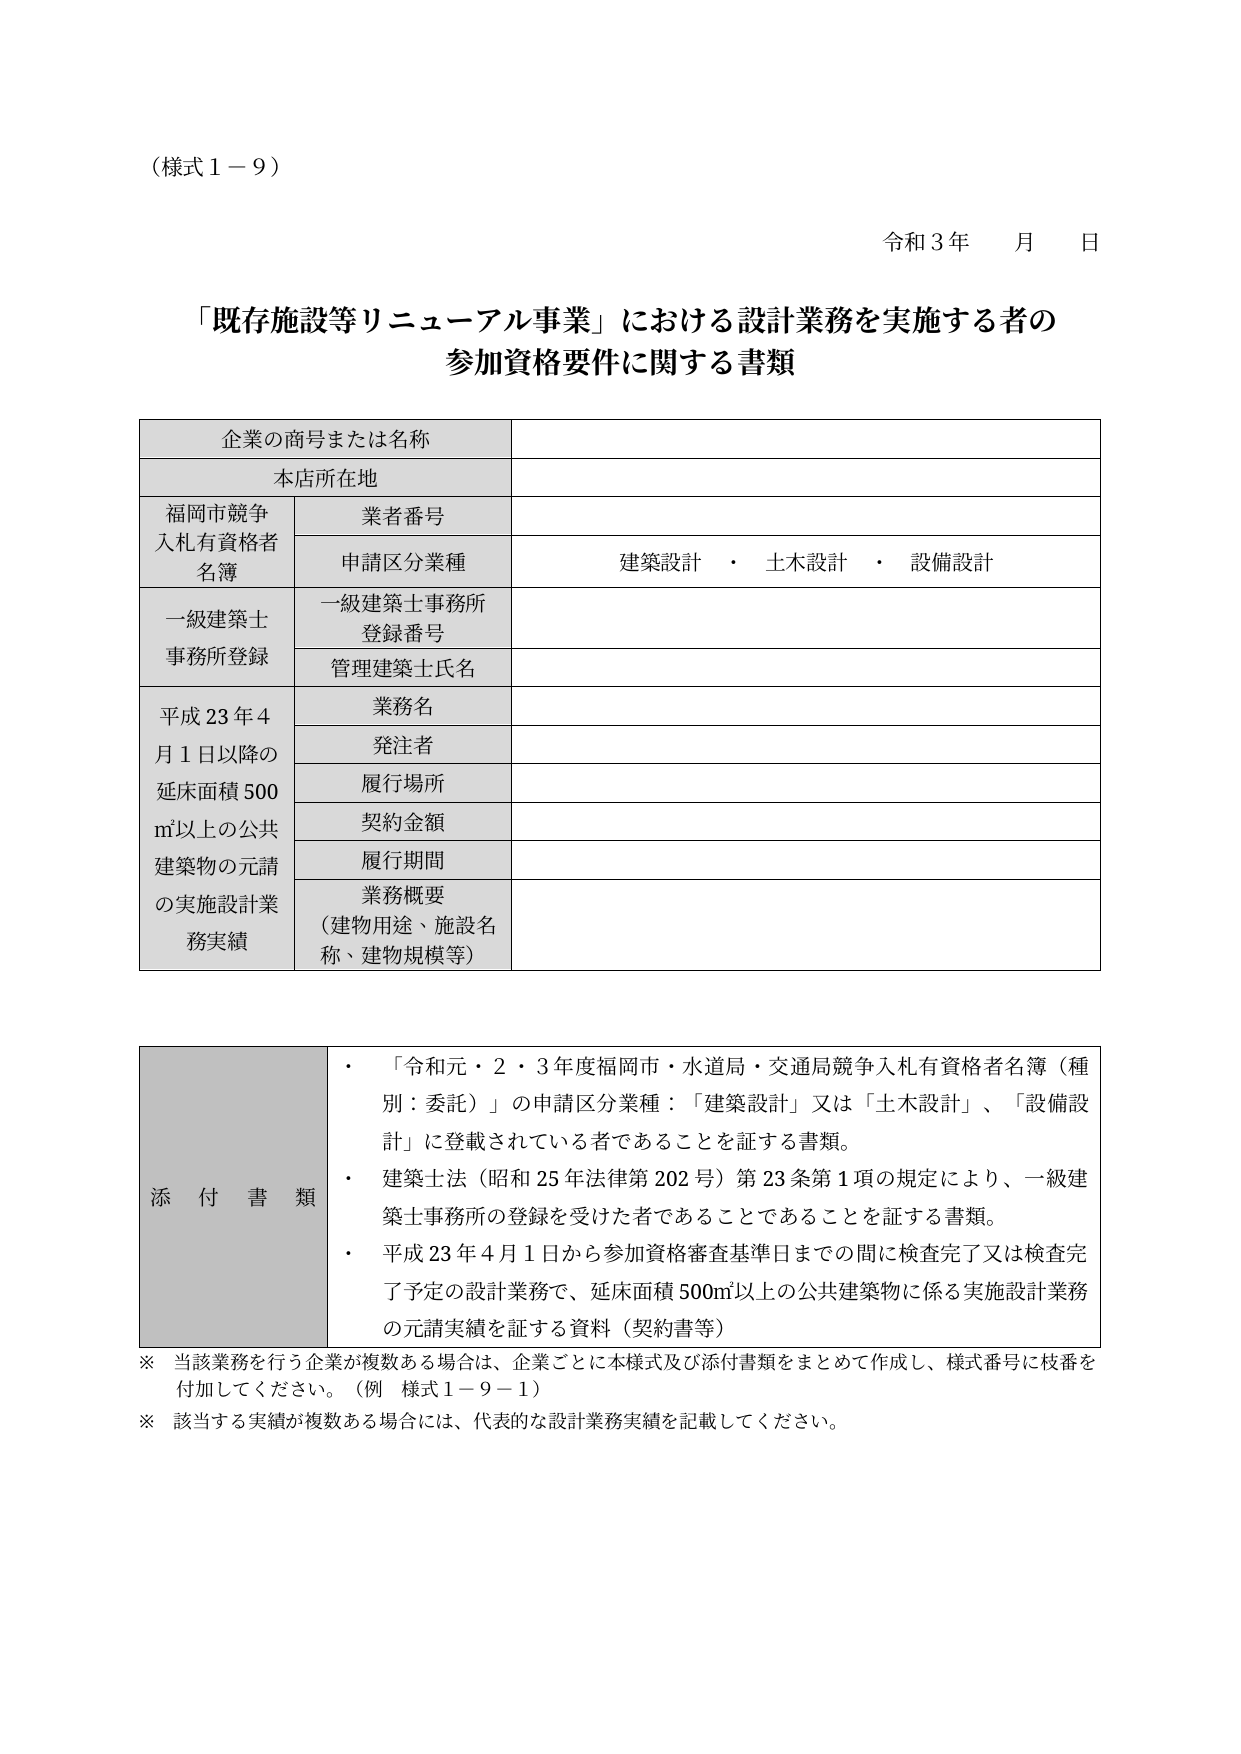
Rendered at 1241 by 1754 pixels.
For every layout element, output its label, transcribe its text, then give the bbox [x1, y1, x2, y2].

table_cell 一級建築士 事務所登録 [140, 588, 294, 686]
table_cell [512, 687, 1100, 724]
table_cell 履行場所 [295, 764, 511, 802]
table_cell [512, 764, 1100, 802]
text ※ 当該業務を行う企業が複数ある場合は、企業ごとに本様式及び添付書類をまとめて作成し、様式番号に枝番を付加してください。（例 様式１－９－１） [139, 1348, 1101, 1402]
table_header 添付書類 [140, 1047, 327, 1347]
table_cell [512, 649, 1100, 686]
table_cell [512, 841, 1100, 879]
text 「既存施設等リニューアル事業」における設計業務を実施する者の [139, 298, 1101, 339]
table_cell 業務概要 （建物用途、施設名称、建物規模等） [295, 880, 511, 969]
table_cell 福岡市競争 入札有資格者名簿 [140, 497, 294, 587]
table_cell [512, 726, 1100, 763]
table_header 「令和元・２・３年度福岡市・水道局・交通局競争入札有資格者名簿（種別：委託）」の申請区分業種：「建築設計」又は「土木設計」、「設備設計」に登載されている者であることを証する書類。 建築士法（昭和25年法律第202号）第23条第1項の規定により、一級建築士事務所の登録を受けた者であることであることを証する書類。 平成23年４月１日から参加資格審査基準日までの間に検査完了又は検査完了予定の設計業務で、延床面積500㎡以上の公共建築物に係る実施設計業務の元請実績を証する資料（契約書等） [328, 1047, 1100, 1347]
table_cell [512, 459, 1100, 496]
text 参加資格要件に関する書類 [139, 339, 1101, 381]
table_cell [512, 497, 1100, 534]
table_cell 管理建築士氏名 [295, 649, 511, 686]
text （様式１－９） [139, 148, 1101, 185]
table_cell 申請区分業種 [295, 536, 511, 587]
table_header 企業の商号または名称 [140, 420, 511, 457]
table_cell 一級建築士事務所 登録番号 [295, 588, 511, 647]
table_cell 建築設計 ・ 土木設計 ・ 設備設計 [512, 536, 1100, 587]
table_cell 発注者 [295, 726, 511, 763]
table_cell [512, 803, 1100, 840]
table_cell 履行期間 [295, 841, 511, 879]
table_cell 平成23年４月１日以降の延床面積500㎡以上の公共建築物の元請の実施設計業務実績 [140, 687, 294, 969]
table_cell 業務名 [295, 687, 511, 724]
table_header [512, 420, 1100, 457]
table_cell [512, 880, 1100, 969]
table_cell 業者番号 [295, 497, 511, 534]
text ※ 該当する実績が複数ある場合には、代表的な設計業務実績を記載してください。 [139, 1402, 1101, 1439]
table_cell 契約金額 [295, 803, 511, 840]
table_cell 本店所在地 [140, 459, 511, 496]
text 令和３年 月 日 [139, 223, 1101, 260]
table_cell [512, 588, 1100, 647]
